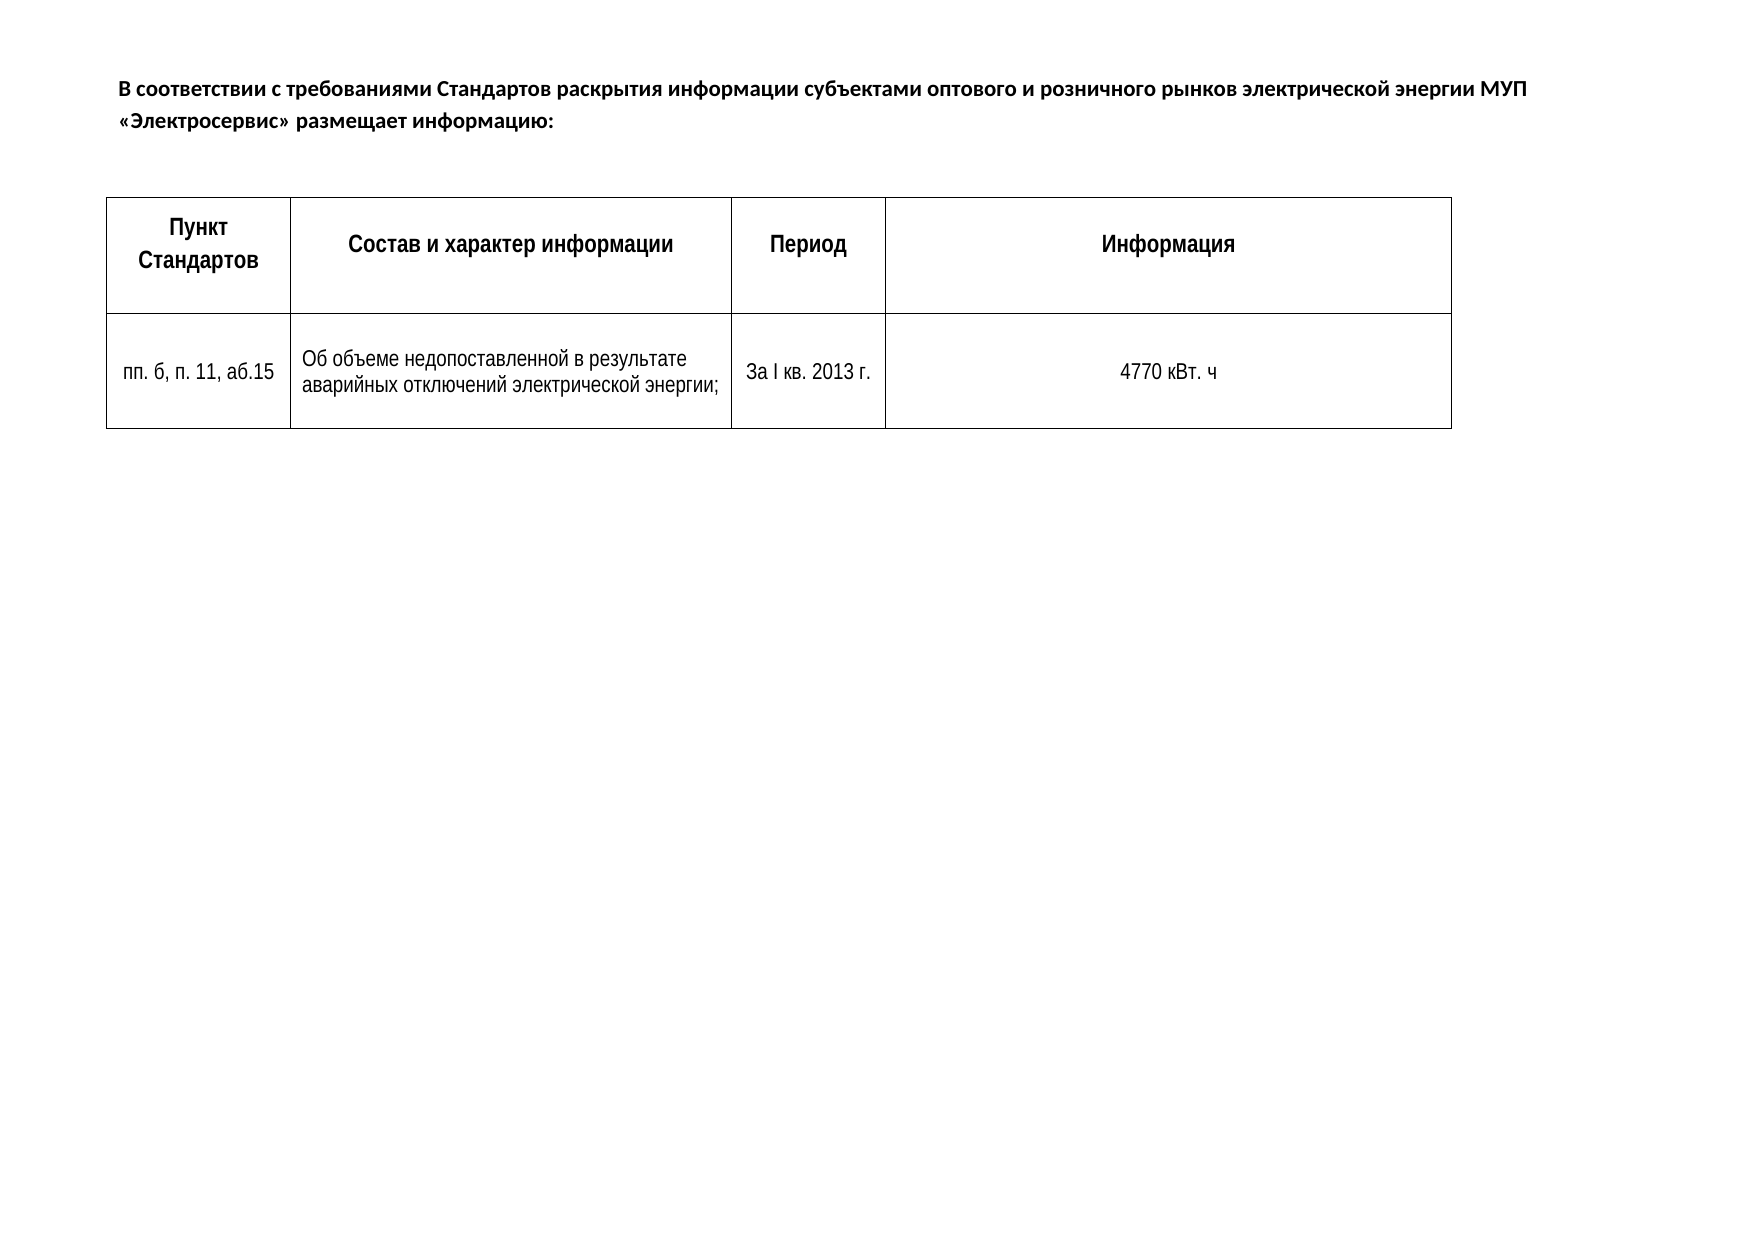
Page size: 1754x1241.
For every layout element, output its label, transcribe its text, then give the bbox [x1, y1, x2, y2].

table_cell За I кв. 2013 г. [732, 314, 885, 428]
table_cell пп. б, п. 11, аб.15 [107, 314, 290, 428]
table_header Пункт Стандартов [107, 198, 290, 313]
table_header Состав и характер информации [291, 198, 731, 313]
table_cell Об объеме недопоставленной в результате аварийных отключений электрической энергии; [291, 314, 731, 428]
table_cell 4770 кВт. ч [886, 314, 1451, 428]
table_header Информация [886, 198, 1451, 313]
table_header Период [732, 198, 885, 313]
